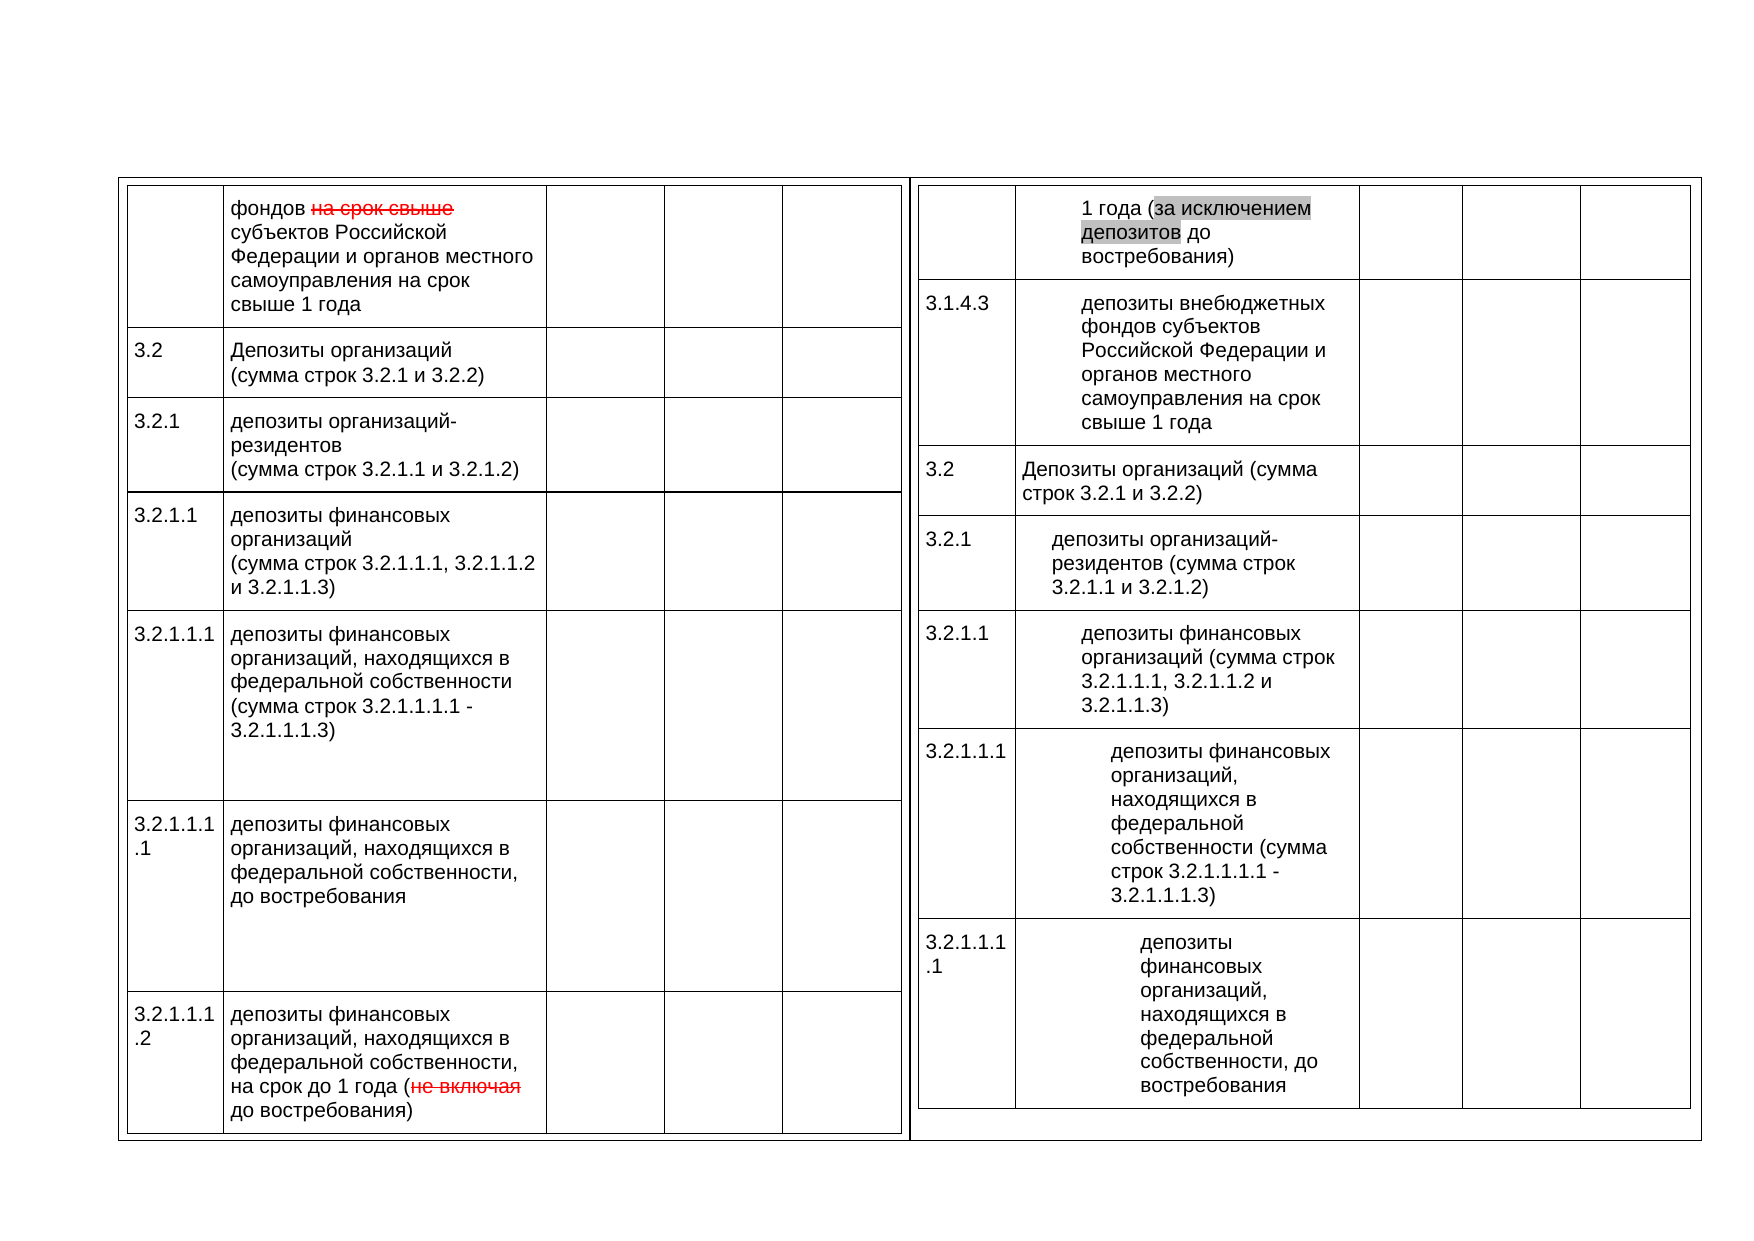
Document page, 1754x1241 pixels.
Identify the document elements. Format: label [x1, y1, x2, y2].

table_cell [911, 178, 1701, 1140]
table_cell [119, 178, 909, 1140]
